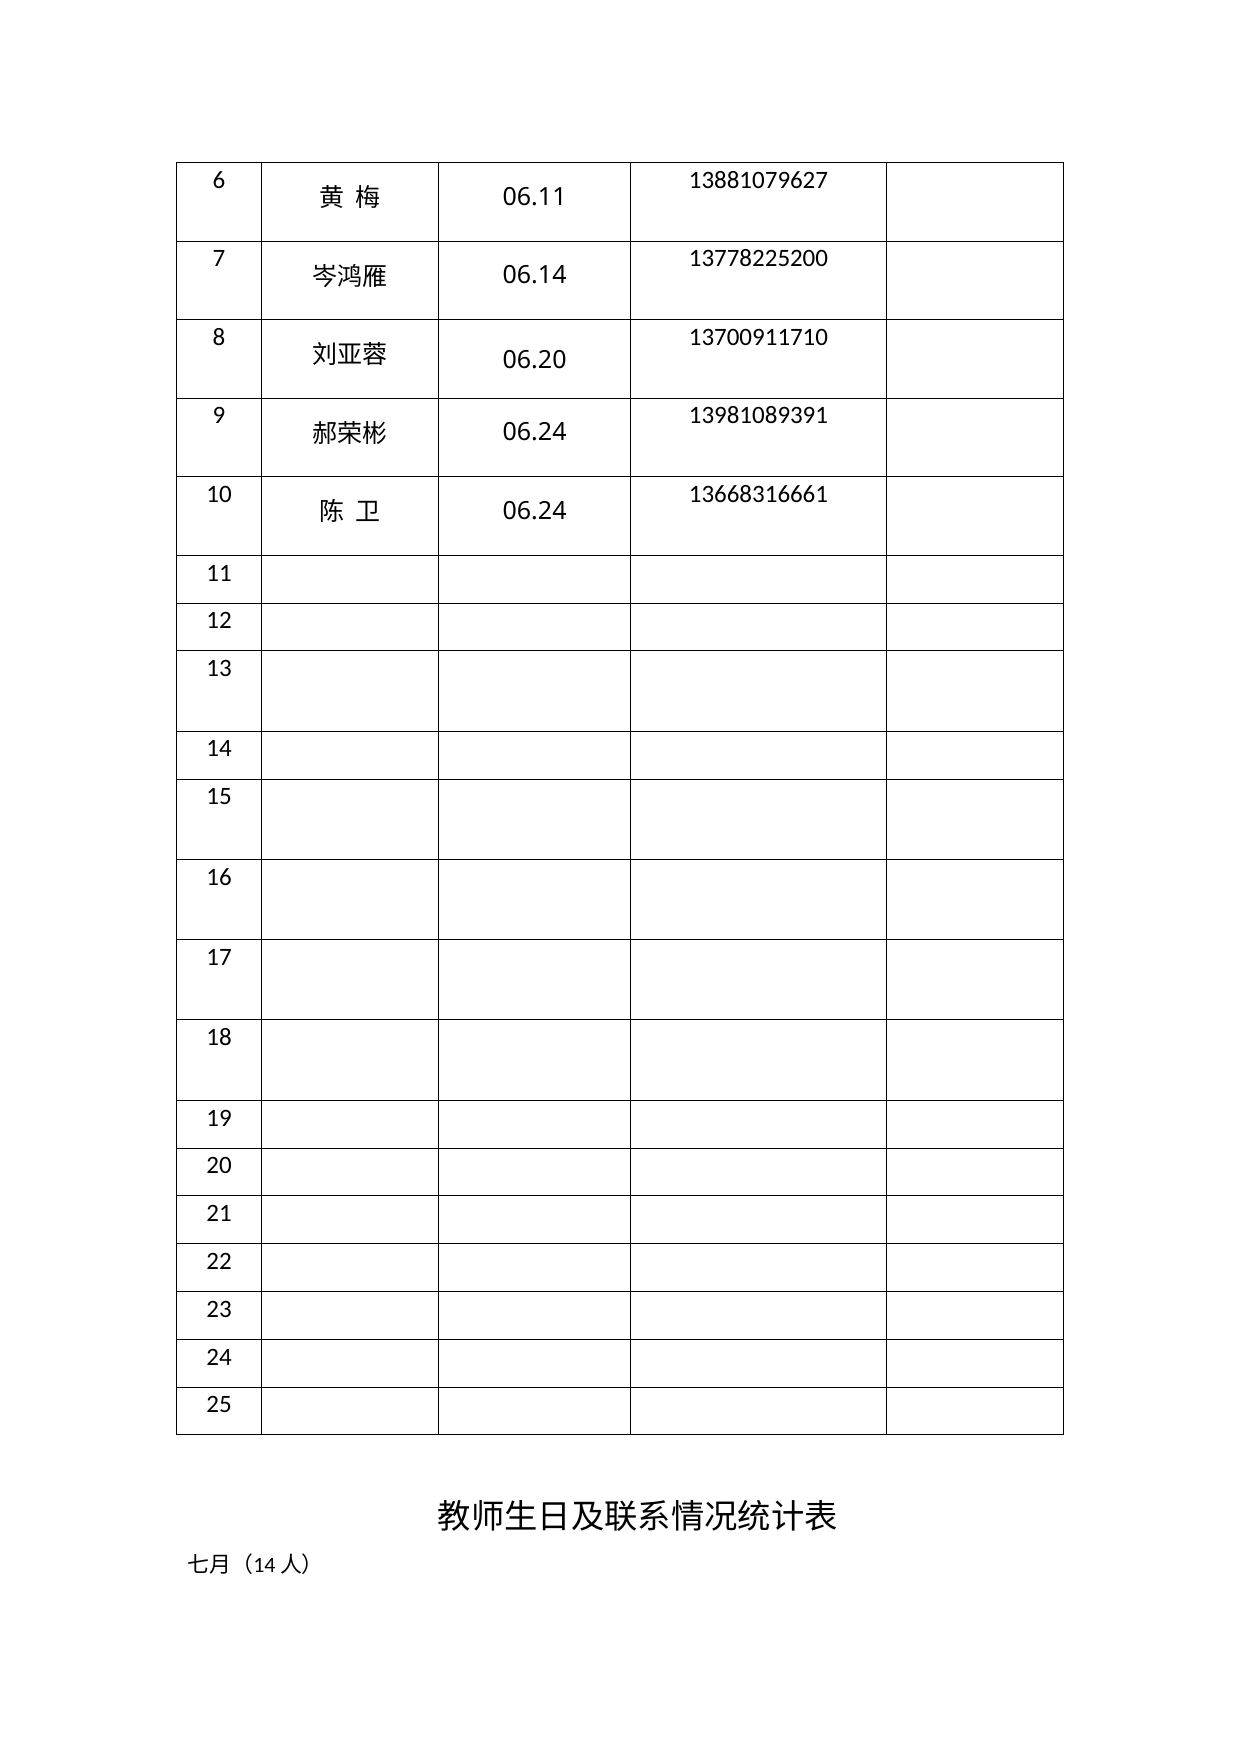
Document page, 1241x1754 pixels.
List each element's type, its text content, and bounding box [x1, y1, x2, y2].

table_cell 25 [177, 1388, 261, 1434]
table_cell [887, 477, 1063, 555]
table_cell [439, 604, 630, 650]
table_cell [262, 1340, 438, 1387]
table_cell [262, 1101, 438, 1147]
table_cell 13700911710 [631, 320, 886, 398]
table_cell [439, 556, 630, 602]
table_cell [887, 1149, 1063, 1195]
table_cell [887, 163, 1063, 241]
table_cell [262, 556, 438, 602]
table_cell [631, 1292, 886, 1339]
table_cell [631, 940, 886, 1019]
table_cell [887, 242, 1063, 319]
table_cell 黄 梅 [262, 163, 438, 241]
table_cell [439, 1340, 630, 1387]
table_cell [439, 1196, 630, 1243]
table_cell 9 [177, 399, 261, 476]
table_cell [887, 1244, 1063, 1291]
text 七月（14人） [187, 1546, 1053, 1579]
table_cell [631, 651, 886, 731]
table_cell 13778225200 [631, 242, 886, 319]
table_cell 06.24 [439, 477, 630, 555]
table_cell 22 [177, 1244, 261, 1291]
table_cell [887, 1388, 1063, 1434]
table_cell [631, 1196, 886, 1243]
table_cell [631, 1340, 886, 1387]
table_cell 19 [177, 1101, 261, 1147]
table_cell [439, 1244, 630, 1291]
table_cell 06.11 [439, 163, 630, 241]
table_cell 23 [177, 1292, 261, 1339]
table_cell [439, 780, 630, 859]
table_cell 10 [177, 477, 261, 555]
table_cell 岑鸿雁 [262, 242, 438, 319]
table_cell [262, 860, 438, 939]
table_cell [439, 1020, 630, 1100]
table_cell [887, 860, 1063, 939]
table_cell [262, 732, 438, 778]
table_cell [439, 1101, 630, 1147]
table_cell [262, 780, 438, 859]
table_cell 13981089391 [631, 399, 886, 476]
text 教师生日及联系情况统计表 [187, 1481, 1053, 1546]
table_cell [887, 320, 1063, 398]
table_cell 11 [177, 556, 261, 602]
table_cell [262, 1388, 438, 1434]
table_cell [631, 1149, 886, 1195]
table_cell [439, 1292, 630, 1339]
table_cell [887, 780, 1063, 859]
table_cell [631, 604, 886, 650]
table_cell 7 [177, 242, 261, 319]
table_cell [631, 556, 886, 602]
table_cell [262, 1292, 438, 1339]
table_cell 21 [177, 1196, 261, 1243]
table_cell 14 [177, 732, 261, 778]
table_cell [262, 1196, 438, 1243]
table_cell [262, 1020, 438, 1100]
table_cell [439, 1149, 630, 1195]
table_cell 17 [177, 940, 261, 1019]
table_cell [262, 1244, 438, 1291]
table_cell [887, 1340, 1063, 1387]
table_cell 06.14 [439, 242, 630, 319]
table_cell 12 [177, 604, 261, 650]
table_cell [439, 732, 630, 778]
table_cell [887, 604, 1063, 650]
table_cell [439, 860, 630, 939]
table_cell 13 [177, 651, 261, 731]
table_cell 13881079627 [631, 163, 886, 241]
table_cell [262, 1149, 438, 1195]
table_cell [262, 940, 438, 1019]
table_cell [631, 860, 886, 939]
table_cell [887, 651, 1063, 731]
table_cell [887, 1020, 1063, 1100]
table_cell [631, 1388, 886, 1434]
table_cell [439, 940, 630, 1019]
table_cell 18 [177, 1020, 261, 1100]
table_cell [631, 732, 886, 778]
table_cell [887, 732, 1063, 778]
table_cell [439, 1388, 630, 1434]
table_cell [631, 1020, 886, 1100]
table_cell [887, 1101, 1063, 1147]
table_cell 16 [177, 860, 261, 939]
table_cell [887, 1292, 1063, 1339]
table_cell [439, 651, 630, 731]
table_cell 15 [177, 780, 261, 859]
table_cell [262, 604, 438, 650]
table_cell 刘亚蓉 [262, 320, 438, 398]
table_cell 13668316661 [631, 477, 886, 555]
table_cell [887, 1196, 1063, 1243]
table_cell [631, 780, 886, 859]
table_cell 郝荣彬 [262, 399, 438, 476]
table_cell [262, 651, 438, 731]
table_cell 6 [177, 163, 261, 241]
table_cell [887, 940, 1063, 1019]
table_cell [887, 556, 1063, 602]
table_cell [631, 1244, 886, 1291]
table_cell [631, 1101, 886, 1147]
table_cell 06.20 [439, 320, 630, 398]
table_cell 20 [177, 1149, 261, 1195]
table_cell 陈 卫 [262, 477, 438, 555]
table_cell 06.24 [439, 399, 630, 476]
table_cell [887, 399, 1063, 476]
table_cell 24 [177, 1340, 261, 1387]
table_cell 8 [177, 320, 261, 398]
